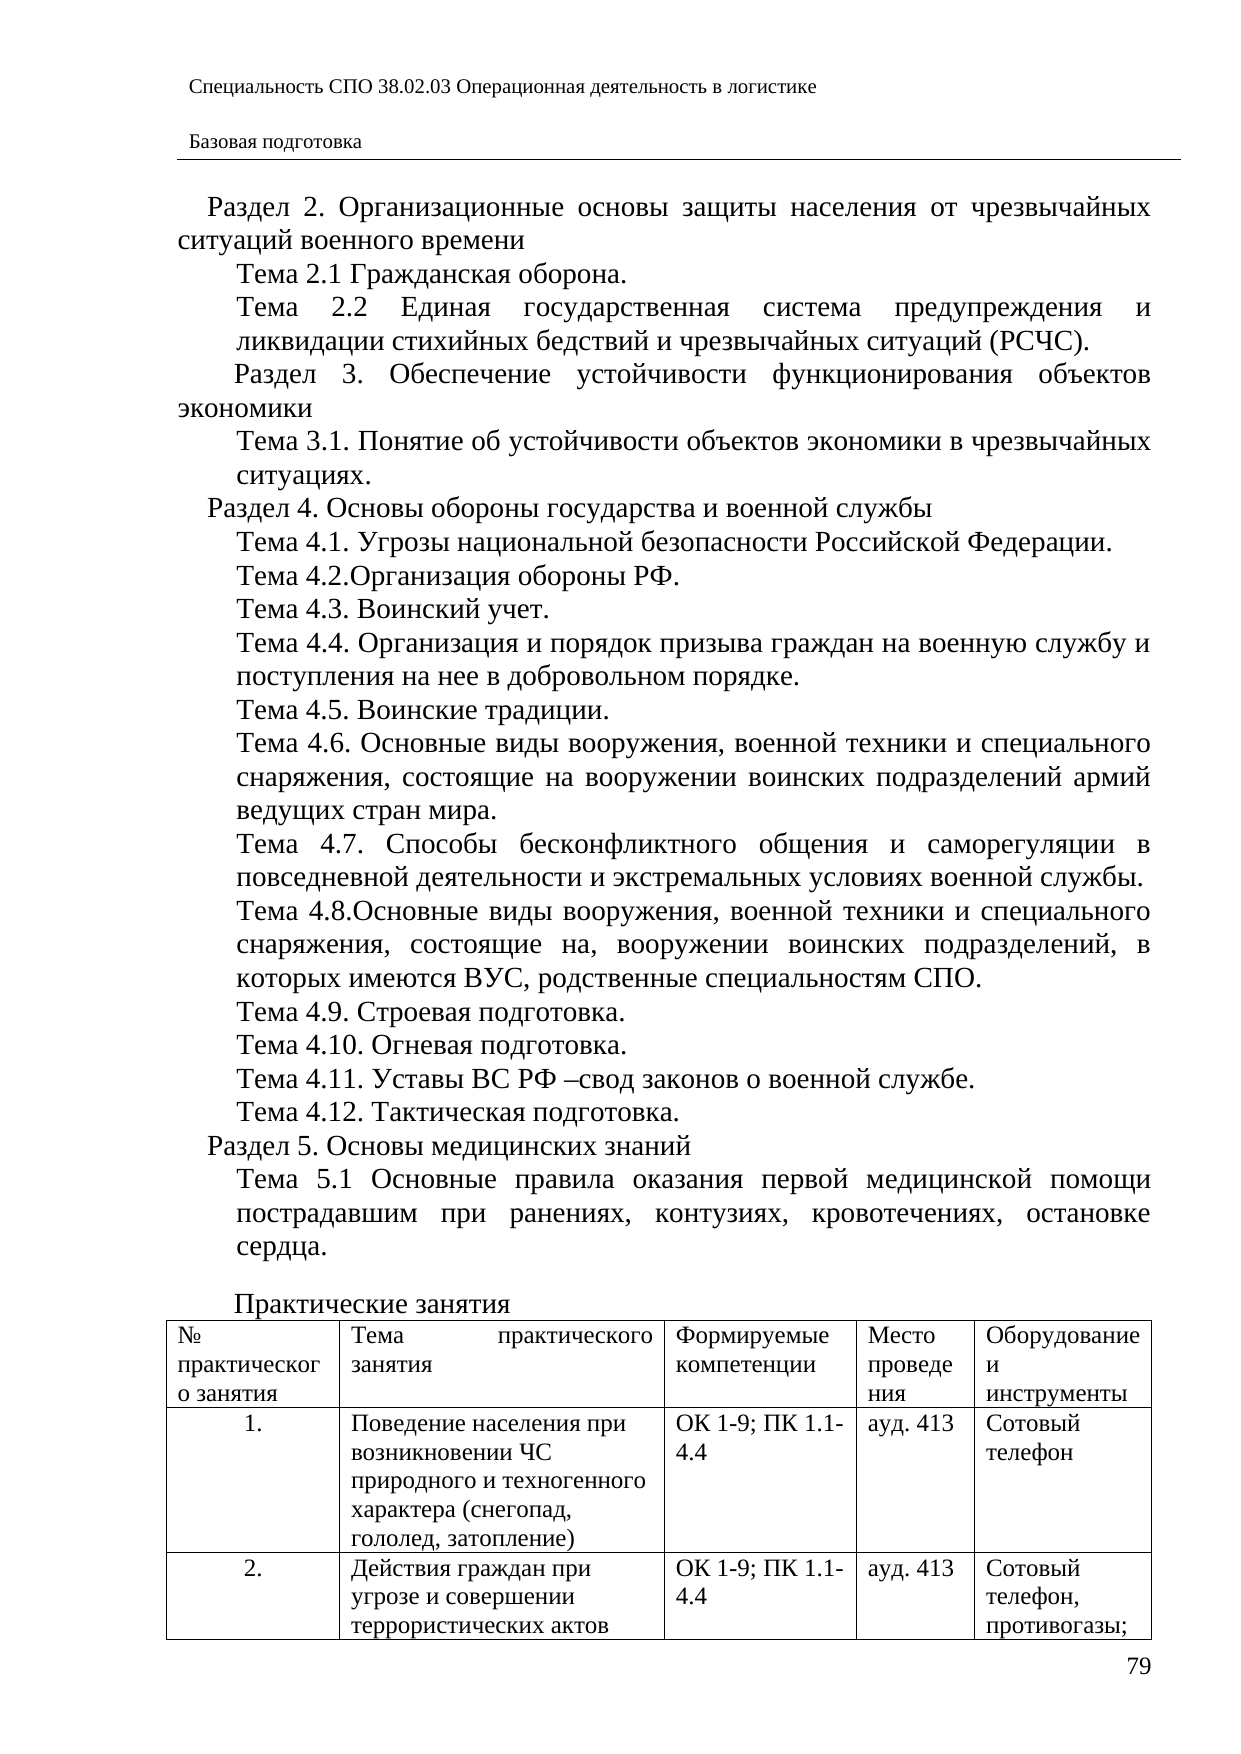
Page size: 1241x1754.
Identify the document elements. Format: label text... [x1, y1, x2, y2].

text Тема 4.3. Воинский учет. [236, 591, 1152, 625]
text Раздел 4. Основы обороны государства и военной службы [177, 491, 1152, 524]
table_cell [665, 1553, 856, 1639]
text Тема 4.9. Строевая подготовка. [236, 994, 1152, 1027]
text Тема 4.7. Способы бесконфликтного общения и саморегуляции в повседневной деятельности и экстремальных условиях военной службы. [236, 826, 1152, 893]
text Тема 4.4. Организация и порядок призыва граждан на военную службу и поступления на нее в добровольном порядке. [236, 625, 1152, 692]
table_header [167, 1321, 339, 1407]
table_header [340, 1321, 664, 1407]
text Раздел 3. Обеспечение устойчивости функционирования объектов экономики [177, 356, 1152, 423]
text Тема 3.1. Понятие об устойчивости объектов экономики в чрезвычайных ситуациях. [236, 423, 1152, 491]
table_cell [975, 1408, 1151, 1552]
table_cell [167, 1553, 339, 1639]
text Тема 4.2.Организация обороны РФ. [236, 558, 1152, 591]
text Тема 4.1. Угрозы национальной безопасности Российской Федерации. [236, 524, 1152, 558]
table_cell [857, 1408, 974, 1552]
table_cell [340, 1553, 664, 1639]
text Раздел 5. Основы медицинских знаний [177, 1128, 1152, 1161]
text Тема 4.6. Основные виды вооружения, военной техники и специального снаряжения, состоящие на вооружении воинских подразделений армий ведущих стран мира. [236, 725, 1152, 826]
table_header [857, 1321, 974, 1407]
text Тема 4.10. Огневая подготовка. [236, 1027, 1152, 1061]
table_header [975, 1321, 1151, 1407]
text Практические занятия [177, 1286, 1152, 1319]
text Тема 4.5. Воинские традиции. [236, 692, 1152, 725]
text Раздел 2. Организационные основы защиты населения от чрезвычайных ситуаций военного времени [177, 189, 1152, 256]
text Тема 2.2 Единая государственная система предупреждения и ликвидации стихийных бедствий и чрезвычайных ситуаций (РСЧС). [236, 289, 1152, 356]
text Тема 5.1 Основные правила оказания первой медицинской помощи пострадавшим при ранениях, контузиях, кровотечениях, остановке сердца. [236, 1161, 1152, 1262]
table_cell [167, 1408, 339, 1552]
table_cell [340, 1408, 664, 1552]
text Тема 2.1 Гражданская оборона. [236, 256, 1152, 289]
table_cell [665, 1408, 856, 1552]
text Тема 4.8.Основные виды вооружения, военной техники и специального снаряжения, состоящие на, вооружении воинских подразделений, в которых имеются ВУС, родственные специальностям СПО. [236, 893, 1152, 994]
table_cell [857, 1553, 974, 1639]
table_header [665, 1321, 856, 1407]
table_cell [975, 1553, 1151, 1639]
text Тема 4.11. Уставы ВС РФ –свод законов о военной службе. [236, 1061, 1152, 1094]
text Тема 4.12. Тактическая подготовка. [236, 1094, 1152, 1128]
